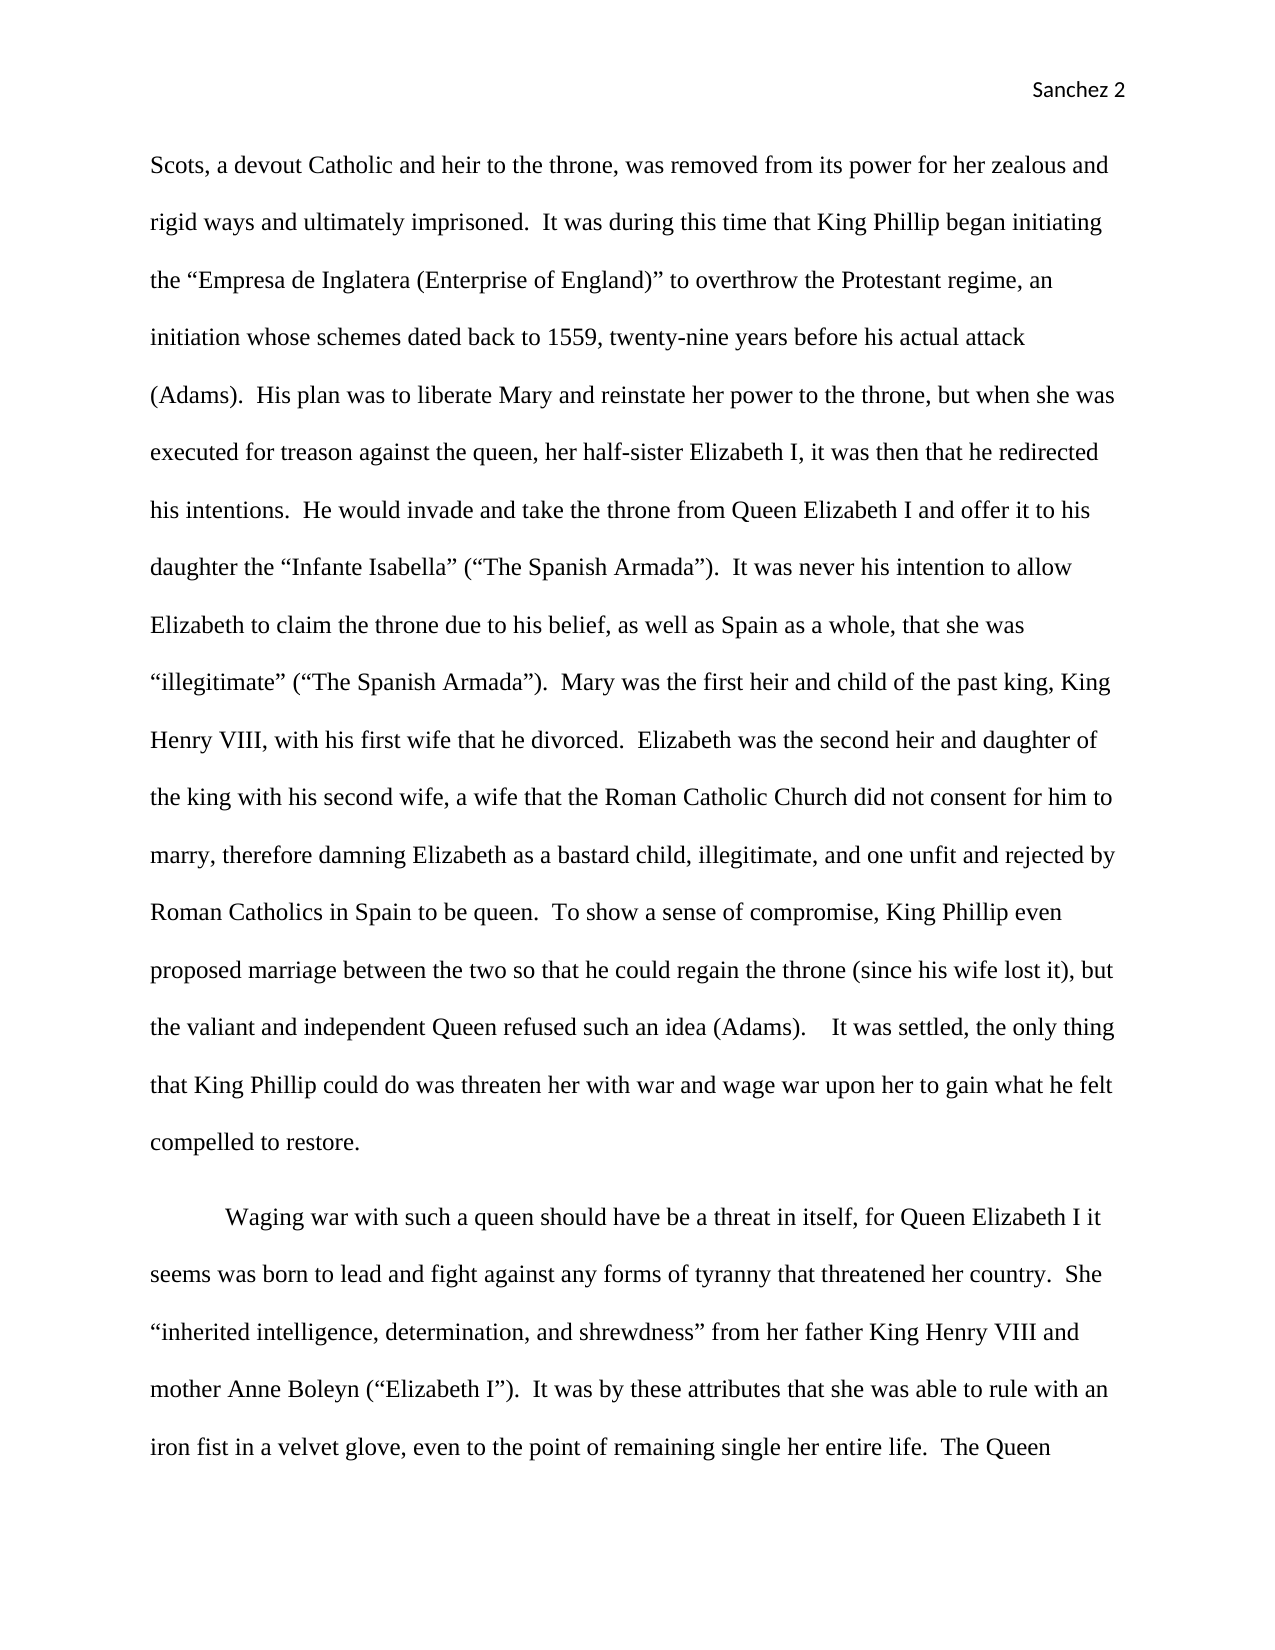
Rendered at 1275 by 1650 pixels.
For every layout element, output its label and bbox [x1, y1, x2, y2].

text [150, 1202, 1125, 1460]
text [150, 150, 1125, 1156]
